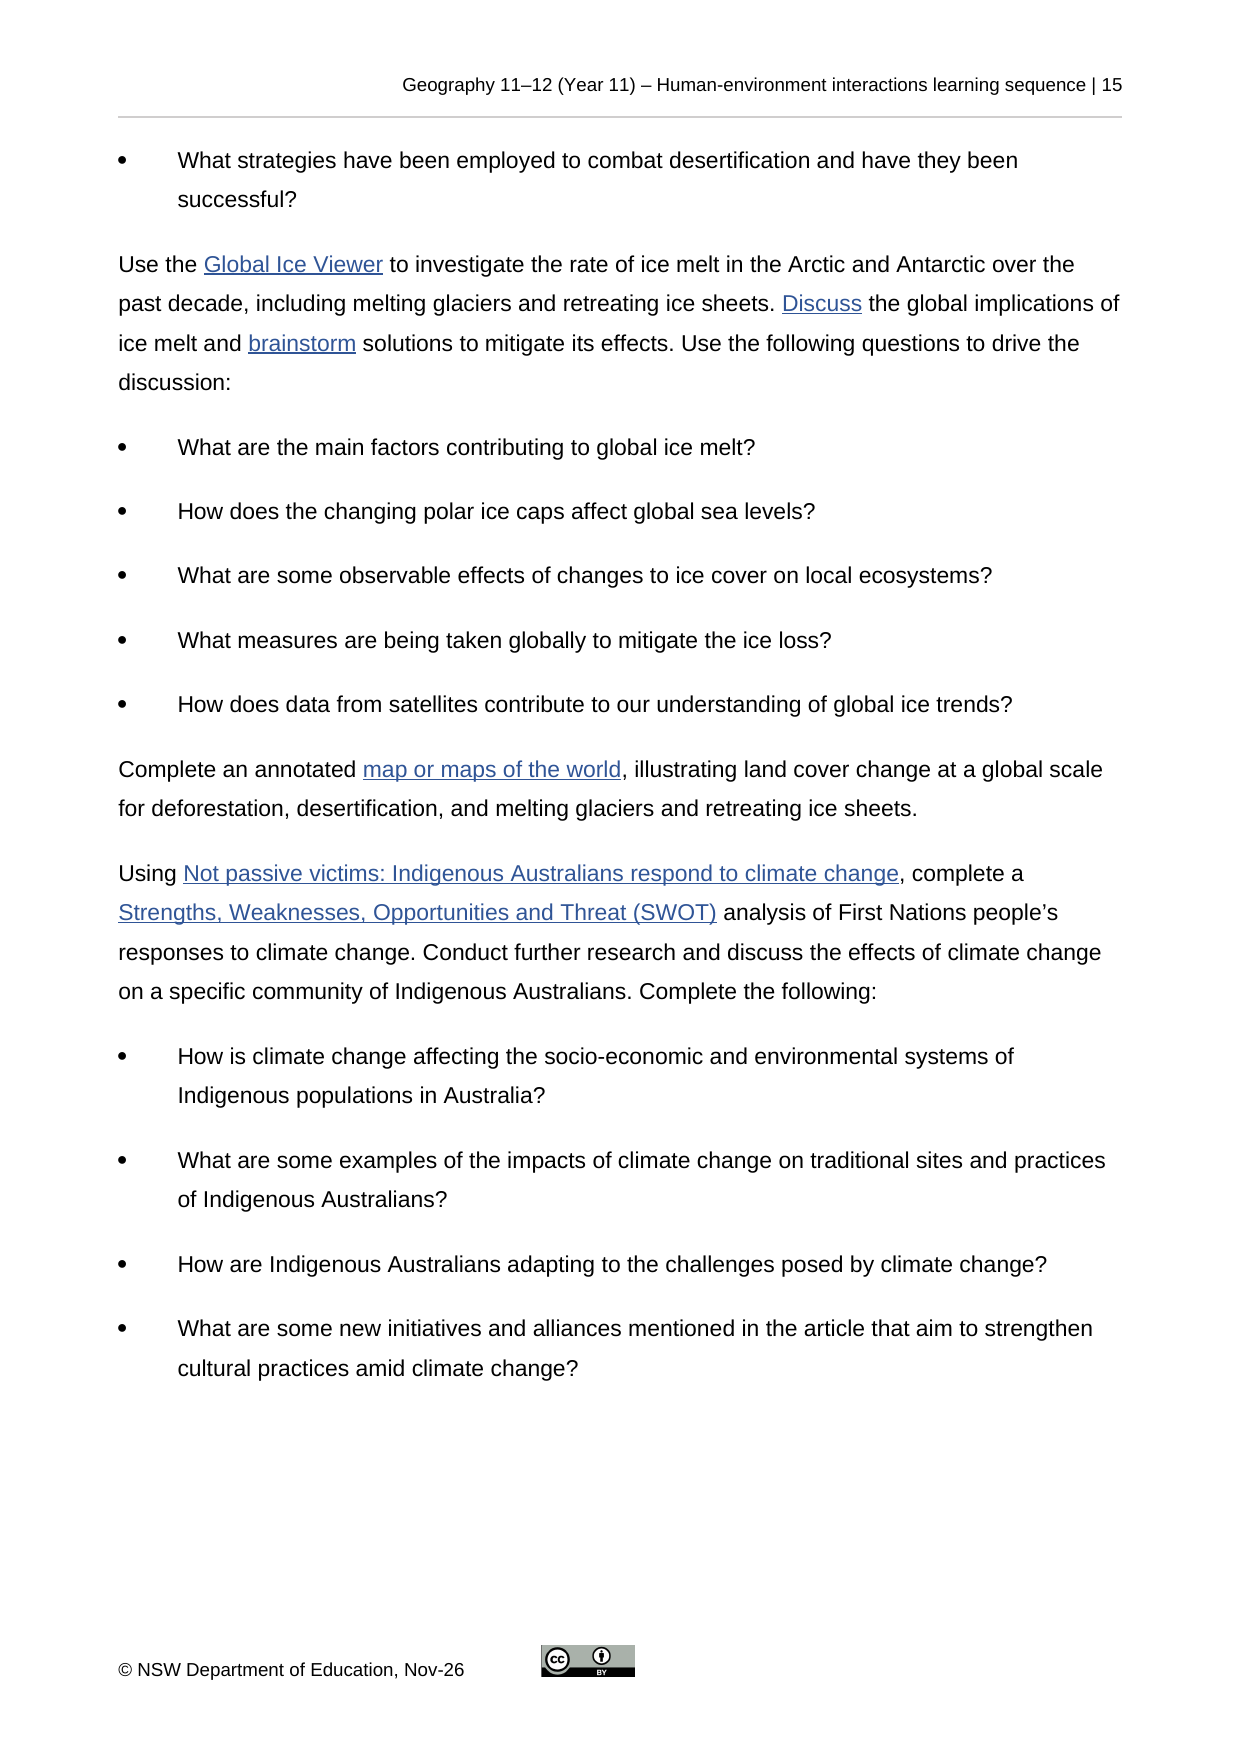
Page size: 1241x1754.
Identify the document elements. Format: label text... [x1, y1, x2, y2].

text Using Not passive victims: Indigenous Australians respond to climate change, complete a Strengths, Weaknesses, Opportunities and Threat (SWOT) analysis of First Nations people’s responses to climate change. Conduct further research and discuss the effects of climate change on a specific community of Indigenous Australians. Complete the following: [118, 860, 1122, 1004]
text Use the Global Ice Viewer to investigate the rate of ice melt in the Arctic and Antarctic over the past decade, including melting glaciers and retreating ice sheets. Discuss the global implications of ice melt and brainstorm solutions to mitigate its effects. Use the following questions to drive the discussion: [118, 251, 1122, 395]
list How does data from satellites contribute to our understanding of global ice trends? [118, 691, 1122, 718]
list What strategies have been employed to combat desertification and have they been successful? [118, 147, 1122, 212]
list What measures are being taken globally to mitigate the ice loss? [118, 627, 1122, 653]
text Complete an annotated map or maps of the world, illustrating land cover change at a global scale for deforestation, desertification, and melting glaciers and retreating ice sheets. [118, 756, 1122, 822]
list What are some examples of the impacts of climate change on traditional sites and practices of Indigenous Australians? [118, 1147, 1122, 1212]
list What are some new initiatives and alliances mentioned in the article that aim to strengthen cultural practices amid climate change? [118, 1315, 1122, 1381]
list How does the changing polar ice caps affect global sea levels? [118, 498, 1122, 524]
list How is climate change affecting the socio-economic and environmental systems of Indigenous populations in Australia? [118, 1043, 1122, 1108]
list What are some observable effects of changes to ice cover on local ecosystems? [118, 562, 1122, 589]
list How are Indigenous Australians adapting to the challenges posed by climate change? [118, 1251, 1122, 1277]
list What are the main factors contributing to global ice melt? [118, 433, 1122, 460]
picture [541, 1645, 635, 1677]
